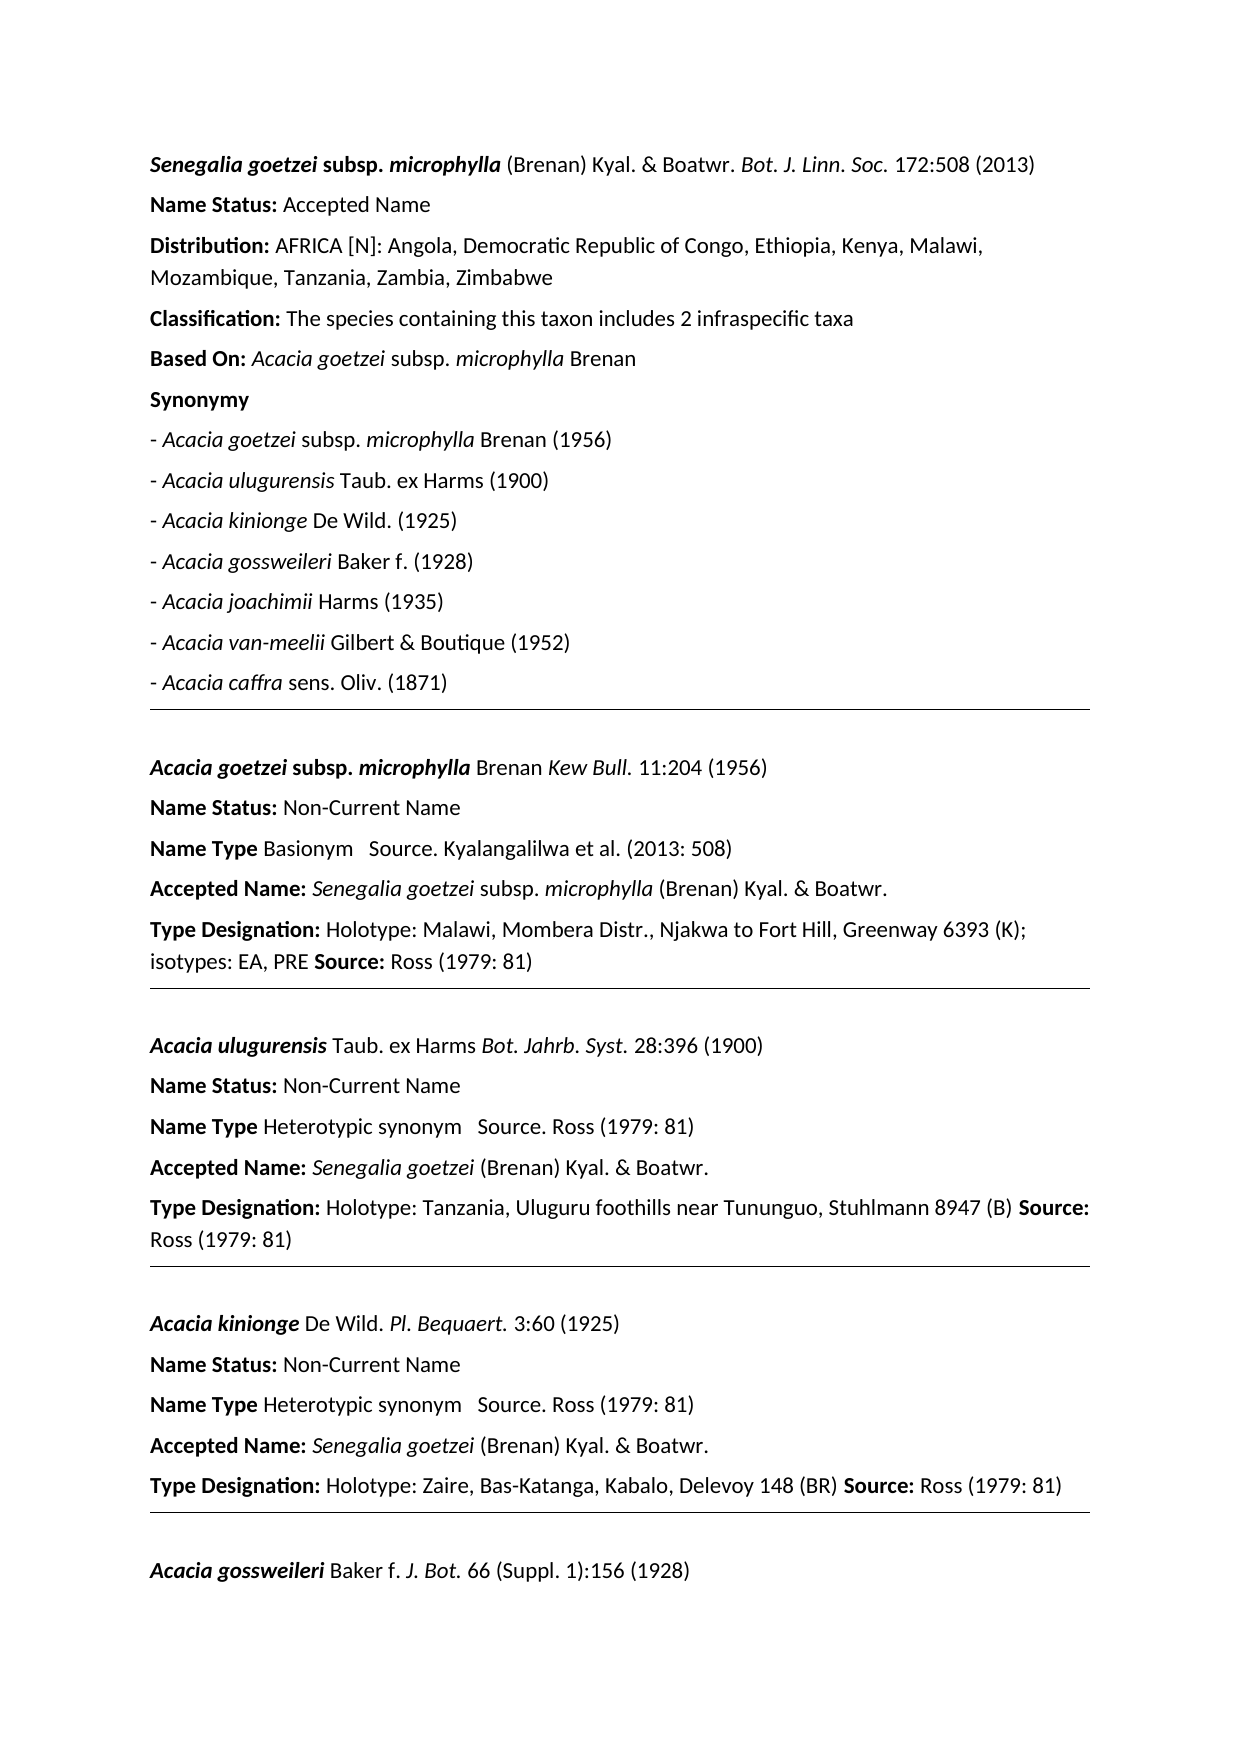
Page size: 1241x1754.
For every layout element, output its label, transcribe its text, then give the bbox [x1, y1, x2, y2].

text Acacia goetzei subsp. microphylla Brenan Kew Bull. 11:204 (1956) [150, 753, 1090, 781]
text Distribution: AFRICA [N]: Angola, Democratic Republic of Congo, Ethiopia, Kenya, Malawi, Mozambique, Tanzania, Zambia, Zimbabwe [150, 231, 1090, 291]
text Name Type Basionym Source. Kyalangalilwa et al. (2013: 508) [150, 834, 1090, 862]
text - Acacia gossweileri Baker f. (1928) [150, 547, 1090, 575]
text Acacia ulugurensis Taub. ex Harms Bot. Jahrb. Syst. 28:396 (1900) [150, 1031, 1090, 1059]
text - Acacia van-meelii Gilbert & Boutique (1952) [150, 628, 1090, 656]
text Accepted Name: Senegalia goetzei subsp. microphylla (Brenan) Kyal. & Boatwr. [150, 874, 1090, 902]
text Senegalia goetzei subsp. microphylla (Brenan) Kyal. & Boatwr. Bot. J. Linn. Soc. 172:508 (2013) [150, 150, 1090, 178]
text Synonymy [150, 385, 1090, 413]
text - Acacia caffra sens. Oliv. (1871) [150, 668, 1090, 696]
text Name Status: Non-Current Name [150, 1072, 1090, 1099]
text Type Designation: Holotype: Malawi, Mombera Distr., Njakwa to Fort Hill, Greenway 6393 (K); isotypes: EA, PRE Source: Ross (1979: 81) [150, 915, 1090, 975]
text Acacia gossweileri Baker f. J. Bot. 66 (Suppl. 1):156 (1928) [150, 1556, 1090, 1584]
text - Acacia ulugurensis Taub. ex Harms (1900) [150, 466, 1090, 494]
text Accepted Name: Senegalia goetzei (Brenan) Kyal. & Boatwr. [150, 1153, 1090, 1181]
text Name Status: Accepted Name [150, 191, 1090, 218]
text - Acacia kinionge De Wild. (1925) [150, 506, 1090, 534]
text - Acacia joachimii Harms (1935) [150, 587, 1090, 615]
text Name Type Heterotypic synonym Source. Ross (1979: 81) [150, 1391, 1090, 1418]
text Name Status: Non-Current Name [150, 1350, 1090, 1378]
text Name Status: Non-Current Name [150, 793, 1090, 821]
text Type Designation: Holotype: Zaire, Bas-Katanga, Kabalo, Delevoy 148 (BR) Source: Ross (1979: 81) [150, 1472, 1090, 1499]
text Acacia kinionge De Wild. Pl. Bequaert. 3:60 (1925) [150, 1309, 1090, 1337]
text Classification: The species containing this taxon includes 2 infraspecific taxa [150, 304, 1090, 332]
text Based On: Acacia goetzei subsp. microphylla Brenan [150, 344, 1090, 372]
text Name Type Heterotypic synonym Source. Ross (1979: 81) [150, 1112, 1090, 1140]
text Type Designation: Holotype: Tanzania, Uluguru foothills near Tununguo, Stuhlmann 8947 (B) Source: Ross (1979: 81) [150, 1193, 1090, 1253]
text Accepted Name: Senegalia goetzei (Brenan) Kyal. & Boatwr. [150, 1431, 1090, 1459]
text - Acacia goetzei subsp. microphylla Brenan (1956) [150, 425, 1090, 453]
